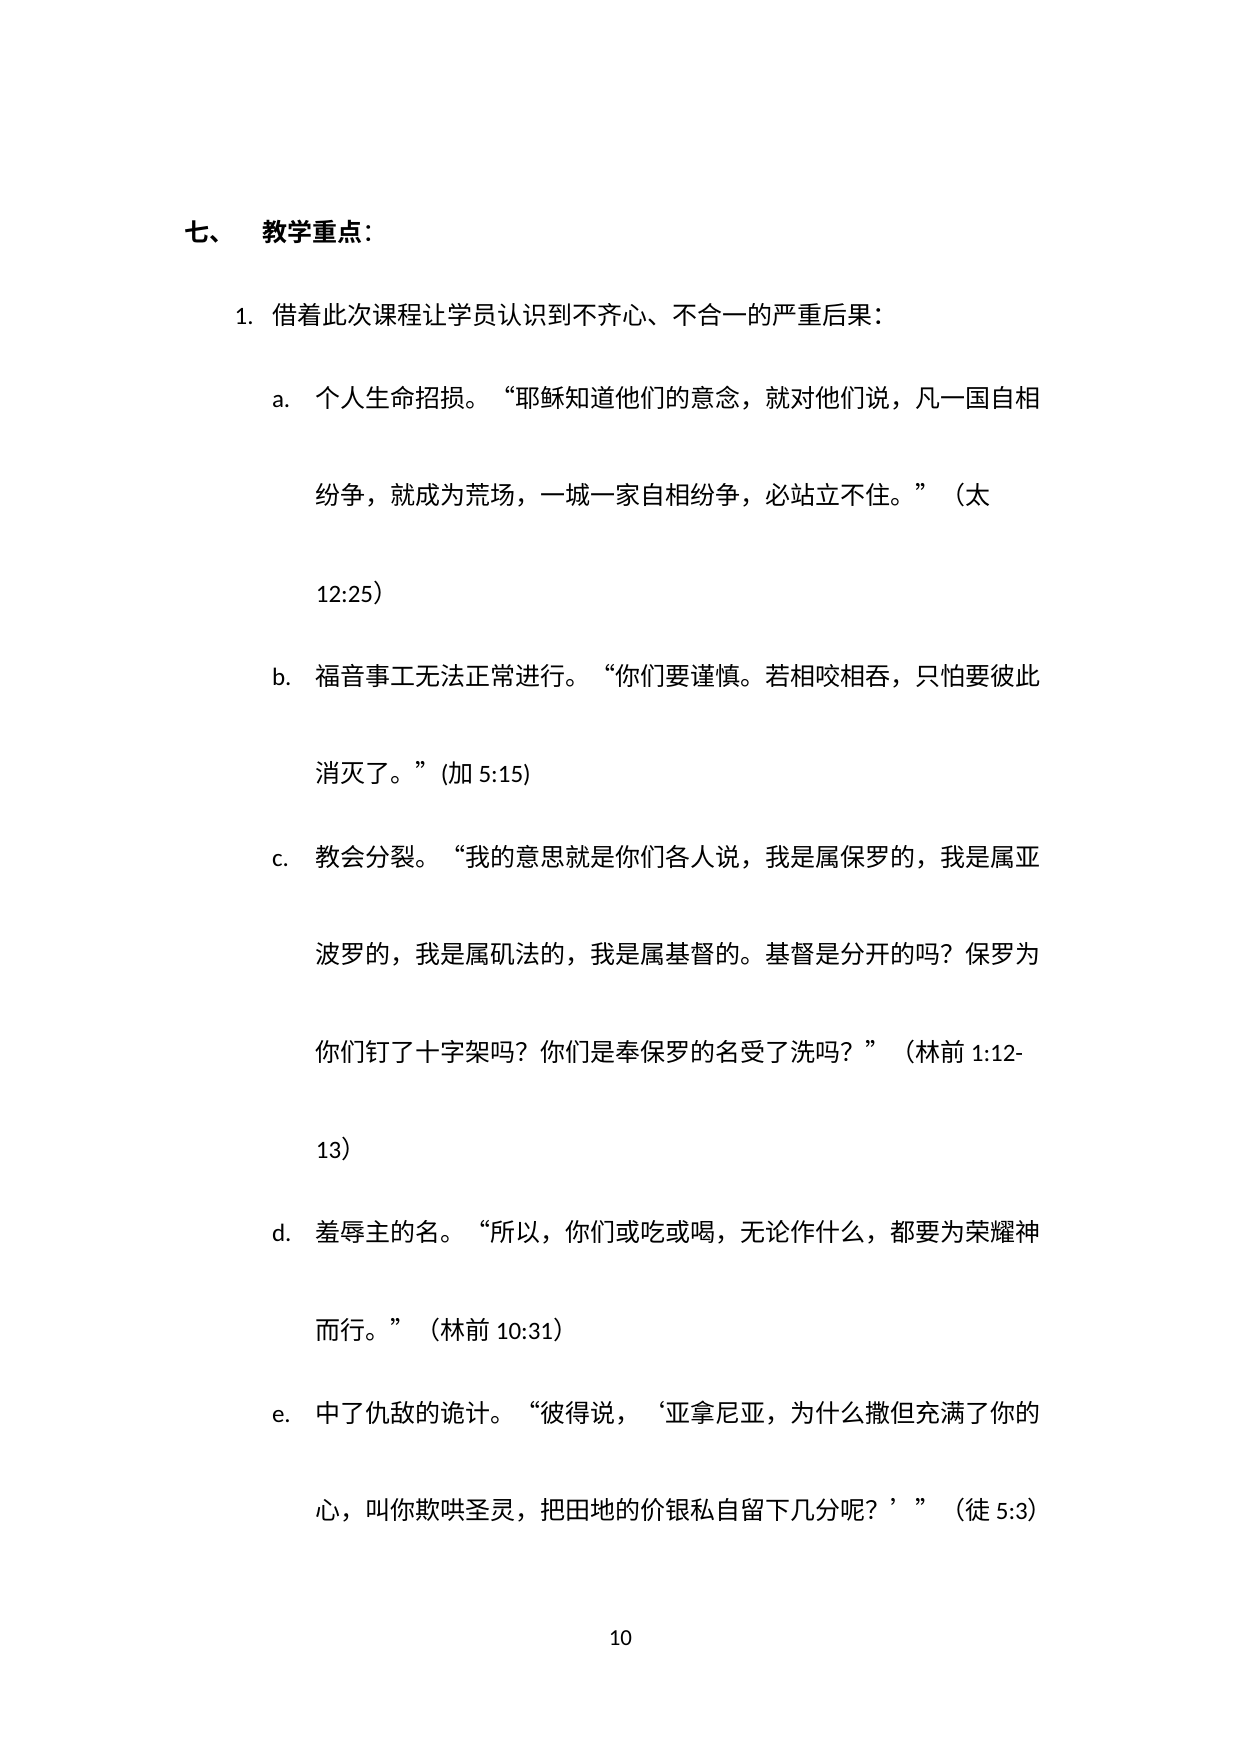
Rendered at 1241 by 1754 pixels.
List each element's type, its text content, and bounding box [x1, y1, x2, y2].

list 中了仇敌的诡计。“彼得说，‘亚拿尼亚，为什么撒但充满了你的心，叫你欺哄圣灵，把田地的价银私自留下几分呢？’”（徒5:3） [272, 1379, 1053, 1541]
list 教会分裂。“我的意思就是你们各人说，我是属保罗的，我是属亚波罗的，我是属矶法的，我是属基督的。基督是分开的吗？保罗为你们钉了十字架吗？你们是奉保罗的名受了洗吗？”（林前1:12-13） [272, 823, 1053, 1180]
list 教学重点： [184, 198, 1053, 263]
list 个人生命招损。“耶稣知道他们的意念，就对他们说，凡一国自相纷争，就成为荒场，一城一家自相纷争，必站立不住。”（太12:25） [272, 364, 1053, 624]
list 借着此次课程让学员认识到不齐心、不合一的严重后果： [234, 281, 1053, 346]
list 羞辱主的名。“所以，你们或吃或喝，无论作什么，都要为荣耀神而行。”（林前10:31） [272, 1198, 1053, 1361]
list 福音事工无法正常进行。“你们要谨慎。若相咬相吞，只怕要彼此消灭了。”(加5:15) [272, 642, 1053, 804]
